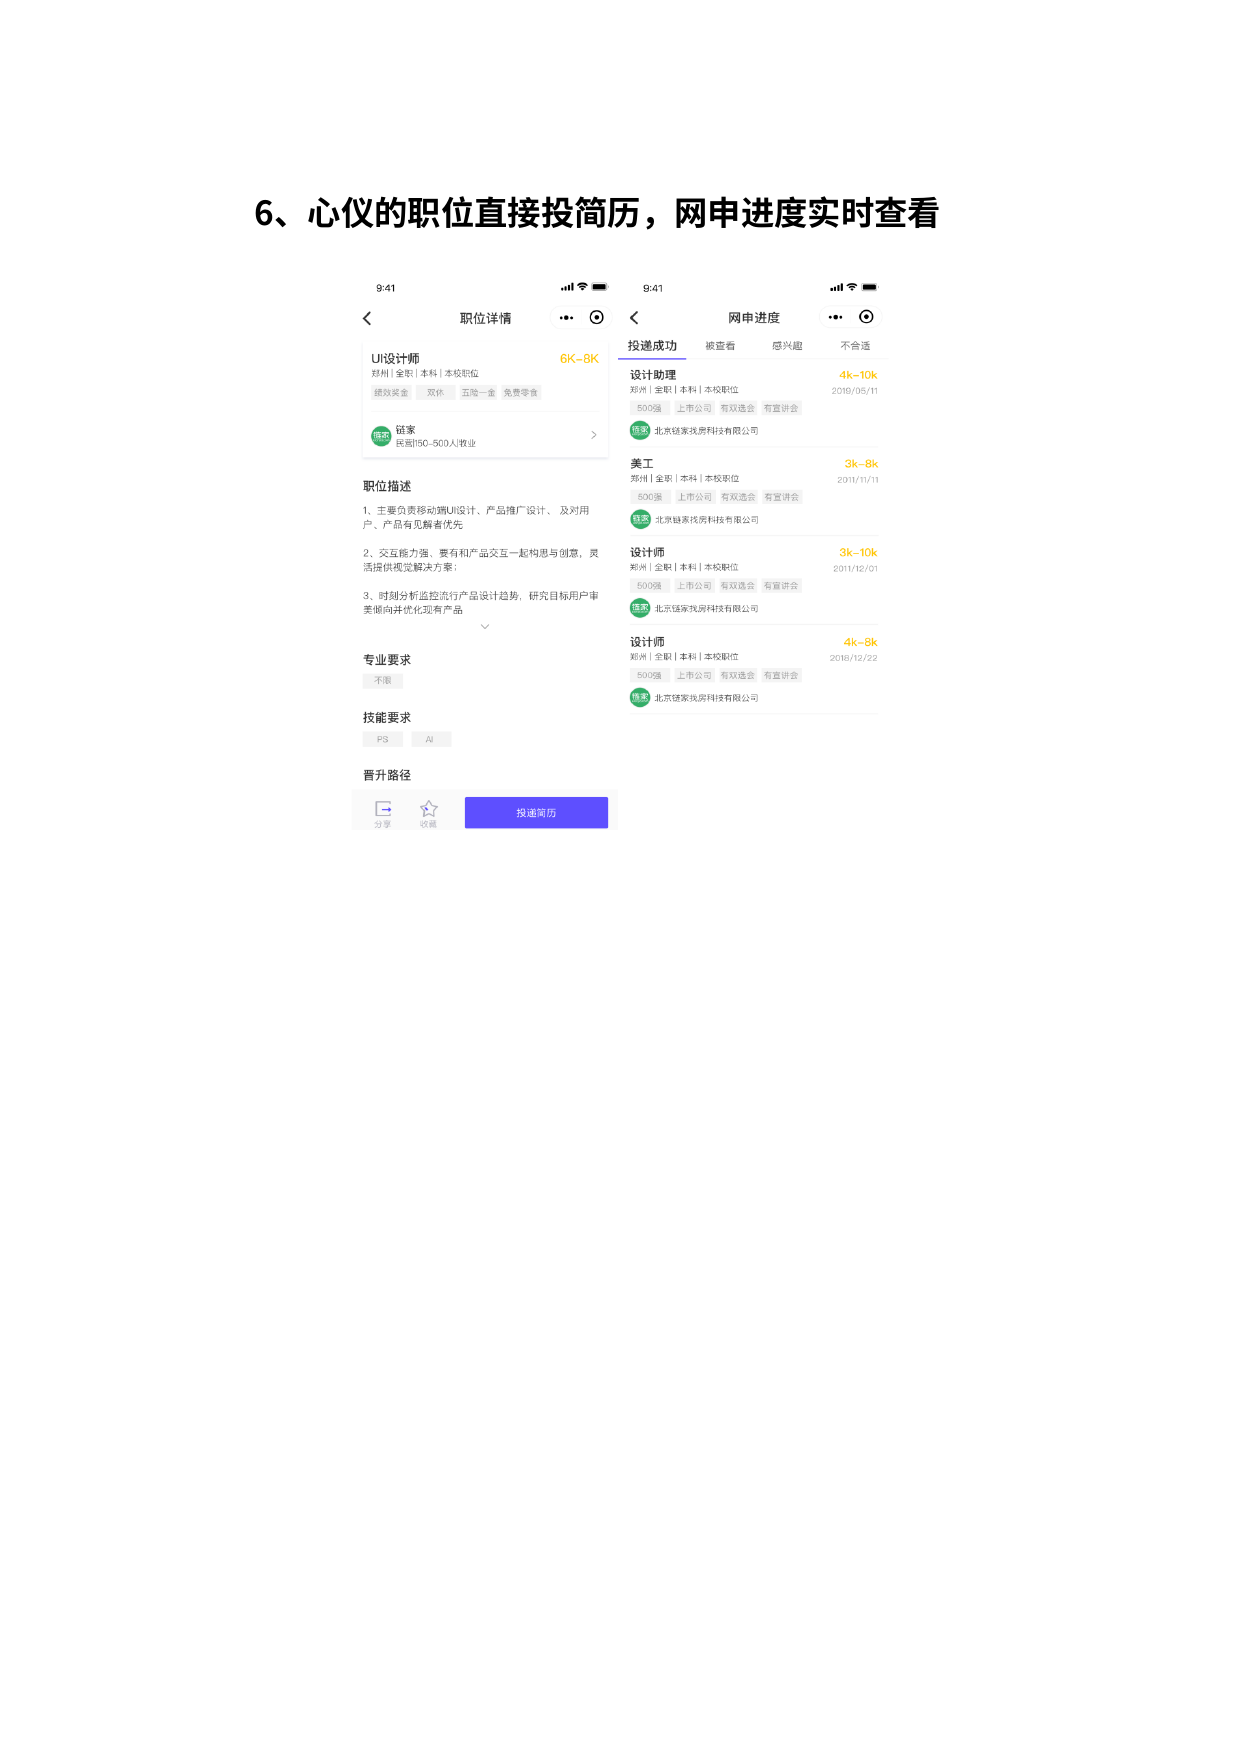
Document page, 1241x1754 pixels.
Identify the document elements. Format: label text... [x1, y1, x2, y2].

text 6、心仪的职位直接投简历，网申进度实时查看 [187, 179, 1053, 237]
picture [351, 270, 889, 830]
